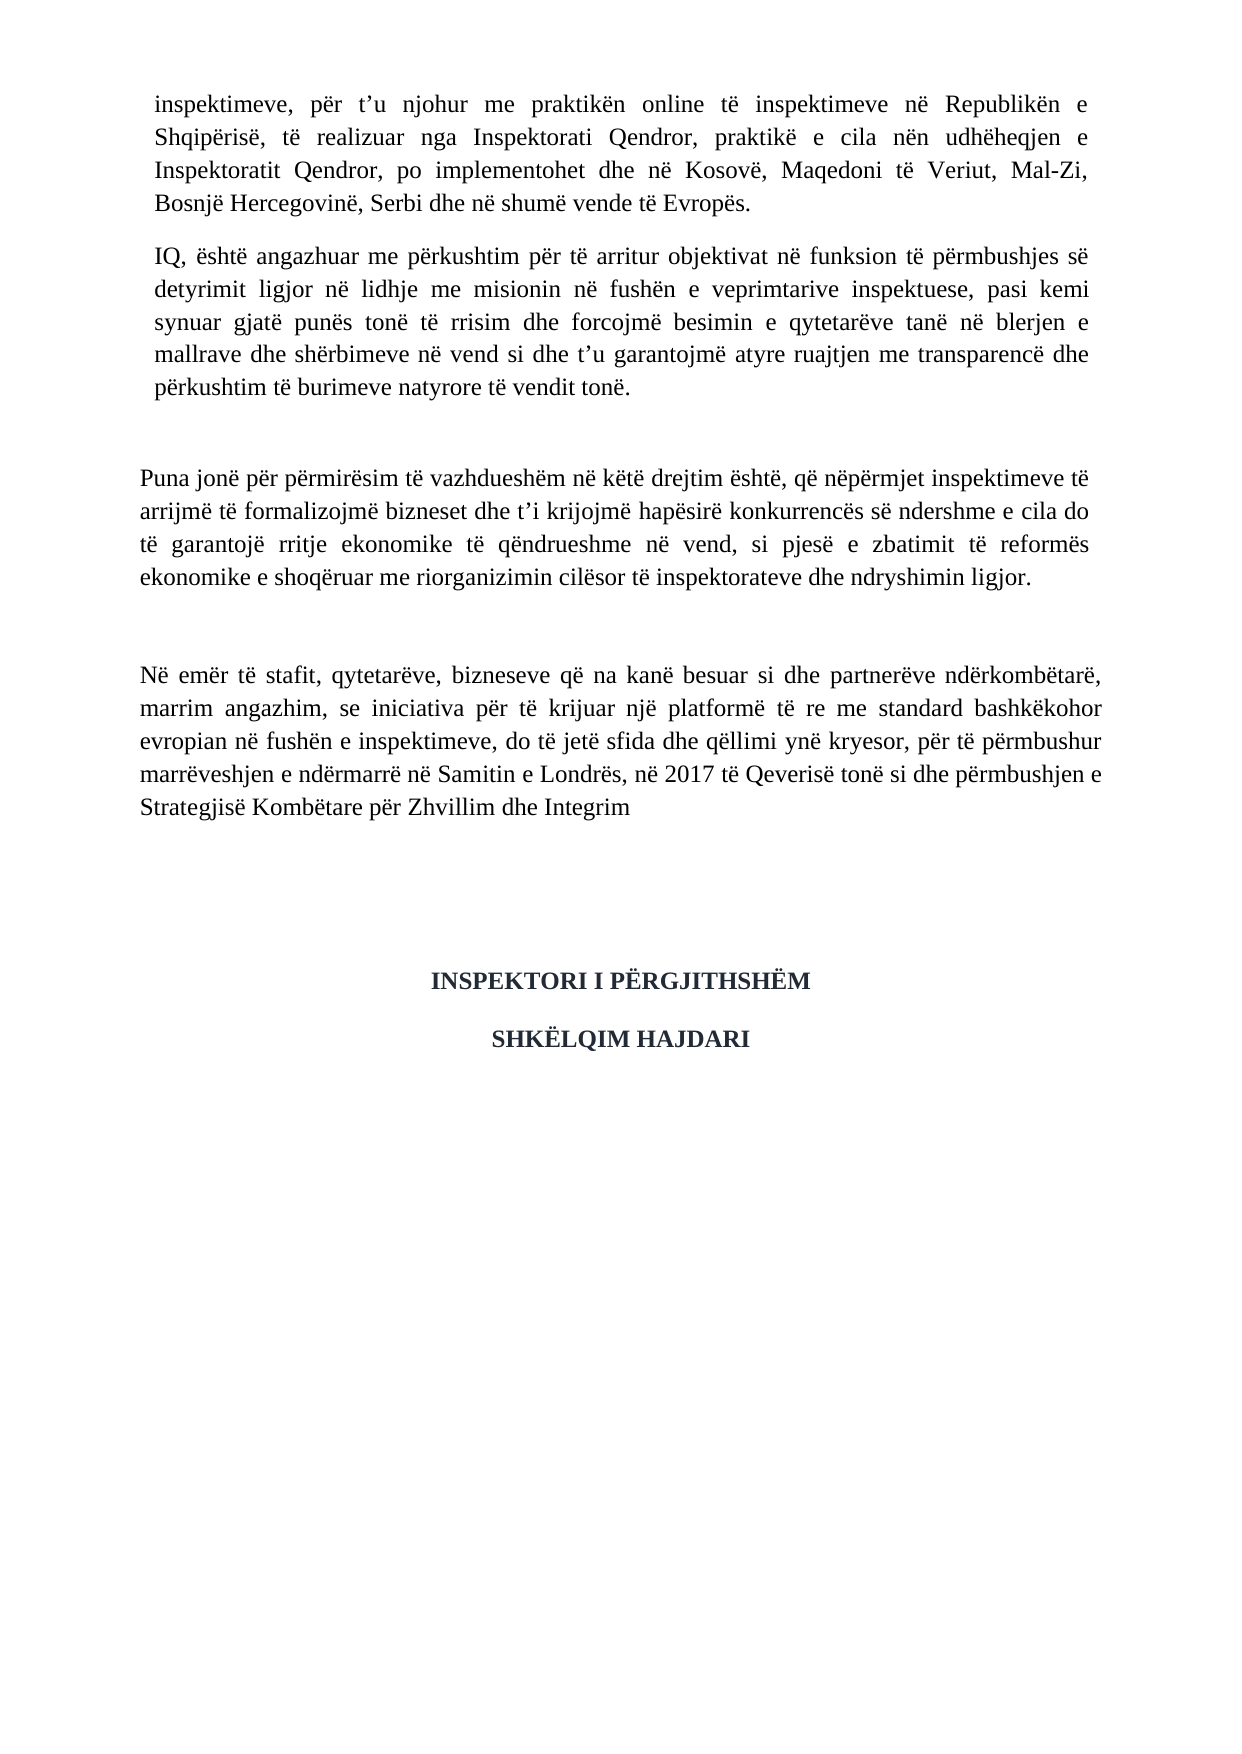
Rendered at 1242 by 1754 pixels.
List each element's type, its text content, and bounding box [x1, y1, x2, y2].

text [154, 89, 1089, 216]
text Në emër të stafit, qytetarëve, bizneseve që na kanë besuar si dhe partnerëve ndërkombëtarë, marrim angazhim, se iniciativa për të krijuar një platformë të re me standard bashkëkohor evropian në fushën e inspektimeve, do të jetë sfida dhe qëllimi ynë kryesor, për të përmbushur marrëveshjen e ndërmarrë në Samitin e Londrës, në 2017 të Qeverisë tonë si dhe përmbushjen e Strategjisë Kombëtare për Zhvillim dhe Integrim [139, 660, 1102, 821]
text IQ, është angazhuar me përkushtim për të arritur objektivat në funksion të përmbushjes së detyrimit ligjor në lidhje me misionin në fushën e veprimtarive inspektuese, pasi kemi synuar gjatë punës tonë të rrisim dhe forcojmë besimin e qytetarëve tanë në blerjen e mallrave dhe shërbimeve në vend si dhe t’u garantojmë atyre ruajtjen me transparencë dhe përkushtim të burimeve natyrore të vendit tonë. [154, 241, 1089, 401]
text INSPEKTORI I PËRGJITHSHËM [139, 966, 1102, 995]
text Puna jonë për përmirësim të vazhdueshëm në këtë drejtim është, që nëpërmjet inspektimeve të arrijmë të formalizojmë bizneset dhe t’i krijojmë hapësirë konkurrencës së ndershme e cila do të garantojë rritje ekonomike të qëndrueshme në vend, si pjesë e zbatimit të reformës ekonomike e shoqëruar me riorganizimin cilësor të inspektorateve dhe ndryshimin ligjor. [139, 463, 1089, 591]
text SHKËLQIM HAJDARI [139, 1024, 1102, 1053]
